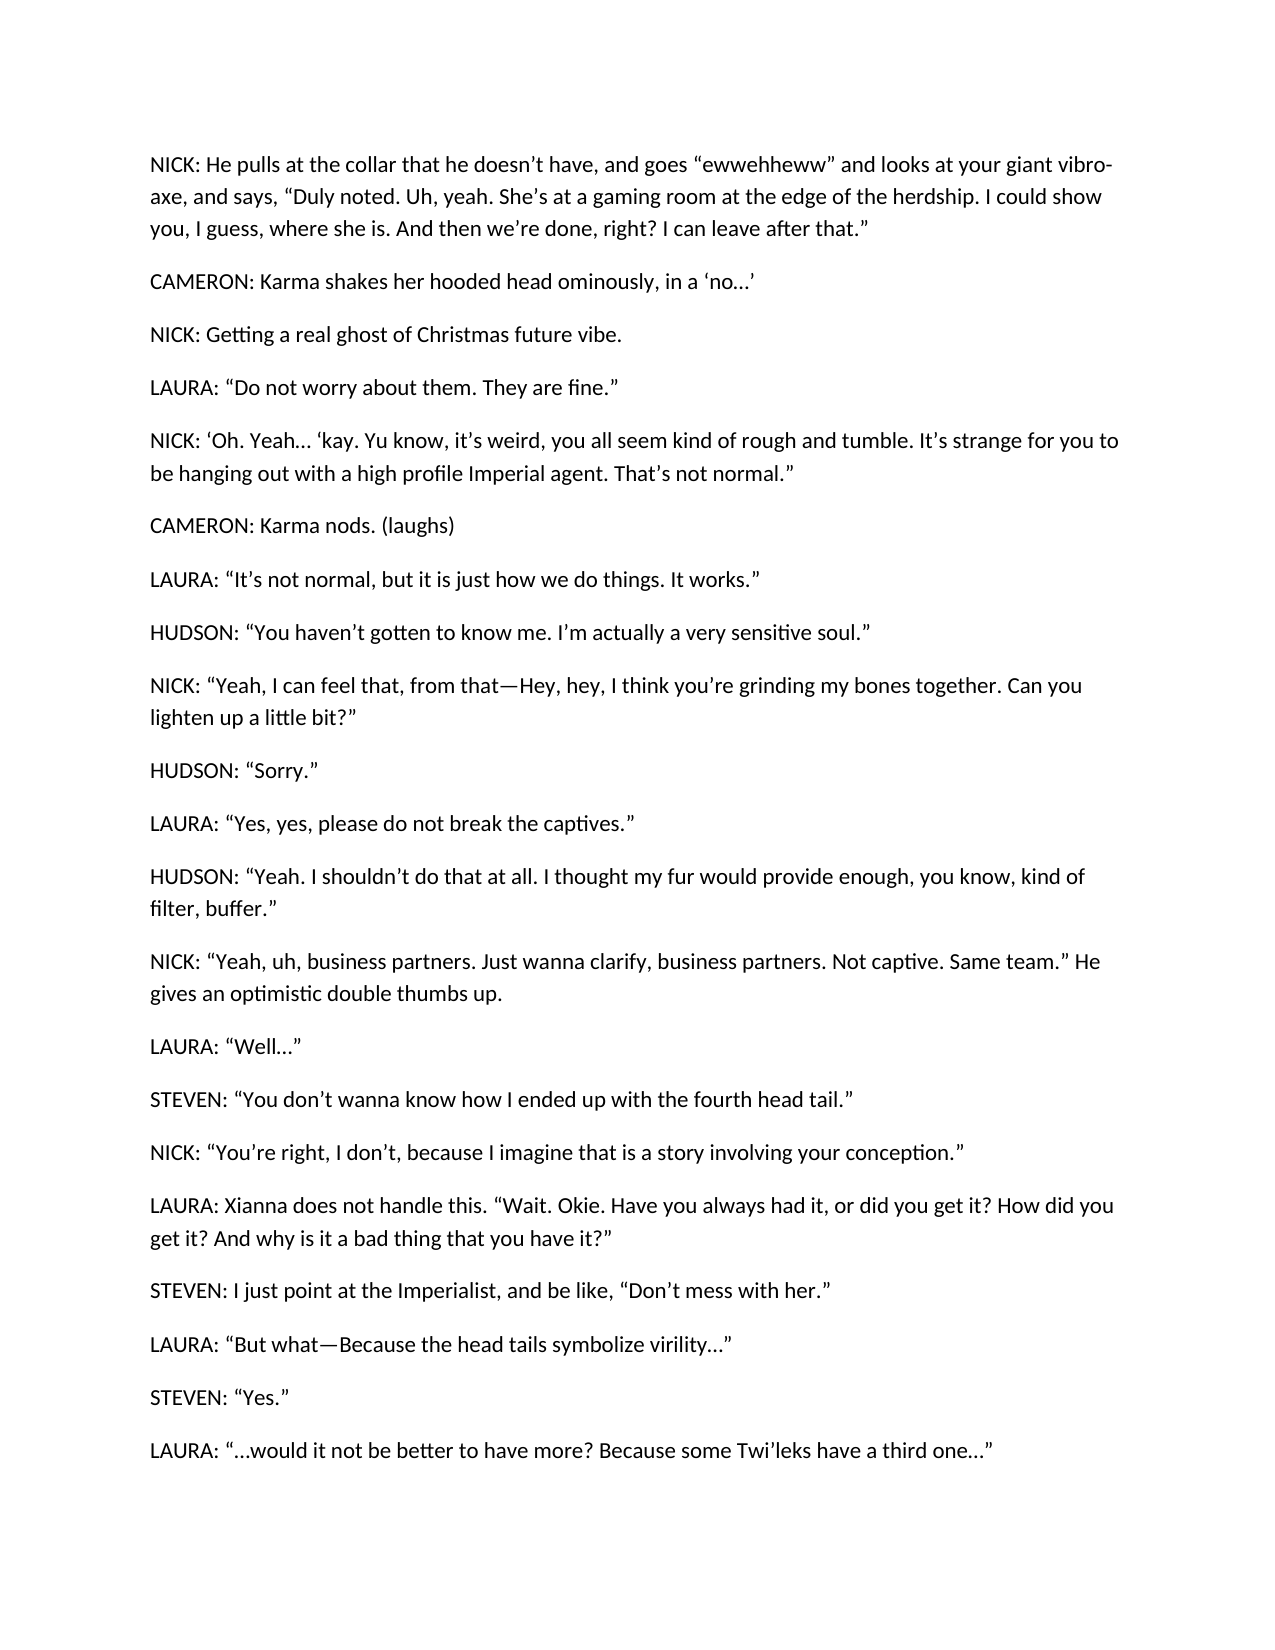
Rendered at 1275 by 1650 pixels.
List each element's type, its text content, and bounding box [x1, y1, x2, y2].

text HUDSON: “You haven’t gotten to know me. I’m actually a very sensitive soul.” [150, 618, 1125, 646]
text NICK: Getting a real ghost of Christmas future vibe. [150, 320, 1125, 348]
text LAURA: “Yes, yes, please do not break the captives.” [150, 809, 1125, 837]
text NICK: “You’re right, I don’t, because I imagine that is a story involving your conception.” [150, 1138, 1125, 1166]
text LAURA: “But what—Because the head tails symbolize virility…” [150, 1330, 1125, 1358]
text NICK: “Yeah, I can feel that, from that—Hey, hey, I think you’re grinding my bones together. Can you lighten up a little bit?” [150, 671, 1125, 731]
text STEVEN: “Yes.” [150, 1383, 1125, 1411]
text STEVEN: I just point at the Imperialist, and be like, “Don’t mess with her.” [150, 1277, 1125, 1305]
text STEVEN: “You don’t wanna know how I ended up with the fourth head tail.” [150, 1085, 1125, 1113]
text HUDSON: “Sorry.” [150, 756, 1125, 784]
text LAURA: Xianna does not handle this. “Wait. Okie. Have you always had it, or did you get it? How did you get it? And why is it a bad thing that you have it?” [150, 1191, 1125, 1252]
text NICK: “Yeah, uh, business partners. Just wanna clarify, business partners. Not captive. Same team.” He gives an optimistic double thumbs up. [150, 947, 1125, 1007]
text LAURA: “…would it not be better to have more? Because some Twi’leks have a third one…” [150, 1436, 1125, 1464]
text NICK: ‘Oh. Yeah… ‘kay. Yu know, it’s weird, you all seem kind of rough and tumble. It’s strange for you to be hanging out with a high profile Imperial agent. That’s not normal.” [150, 426, 1125, 487]
text LAURA: “It’s not normal, but it is just how we do things. It works.” [150, 565, 1125, 593]
text NICK: He pulls at the collar that he doesn’t have, and goes “ewwehheww” and looks at your giant vibro-axe, and says, “Duly noted. Uh, yeah. She’s at a gaming room at the edge of the herdship. I could show you, I guess, where she is. And then we’re done, right? I can leave after that.” [150, 150, 1125, 242]
text CAMERON: Karma nods. (laughs) [150, 512, 1125, 540]
text LAURA: “Do not worry about them. They are fine.” [150, 373, 1125, 401]
text LAURA: “Well…” [150, 1032, 1125, 1060]
text CAMERON: Karma shakes her hooded head ominously, in a ‘no…’ [150, 267, 1125, 295]
text HUDSON: “Yeah. I shouldn’t do that at all. I thought my fur would provide enough, you know, kind of filter, buffer.” [150, 862, 1125, 922]
